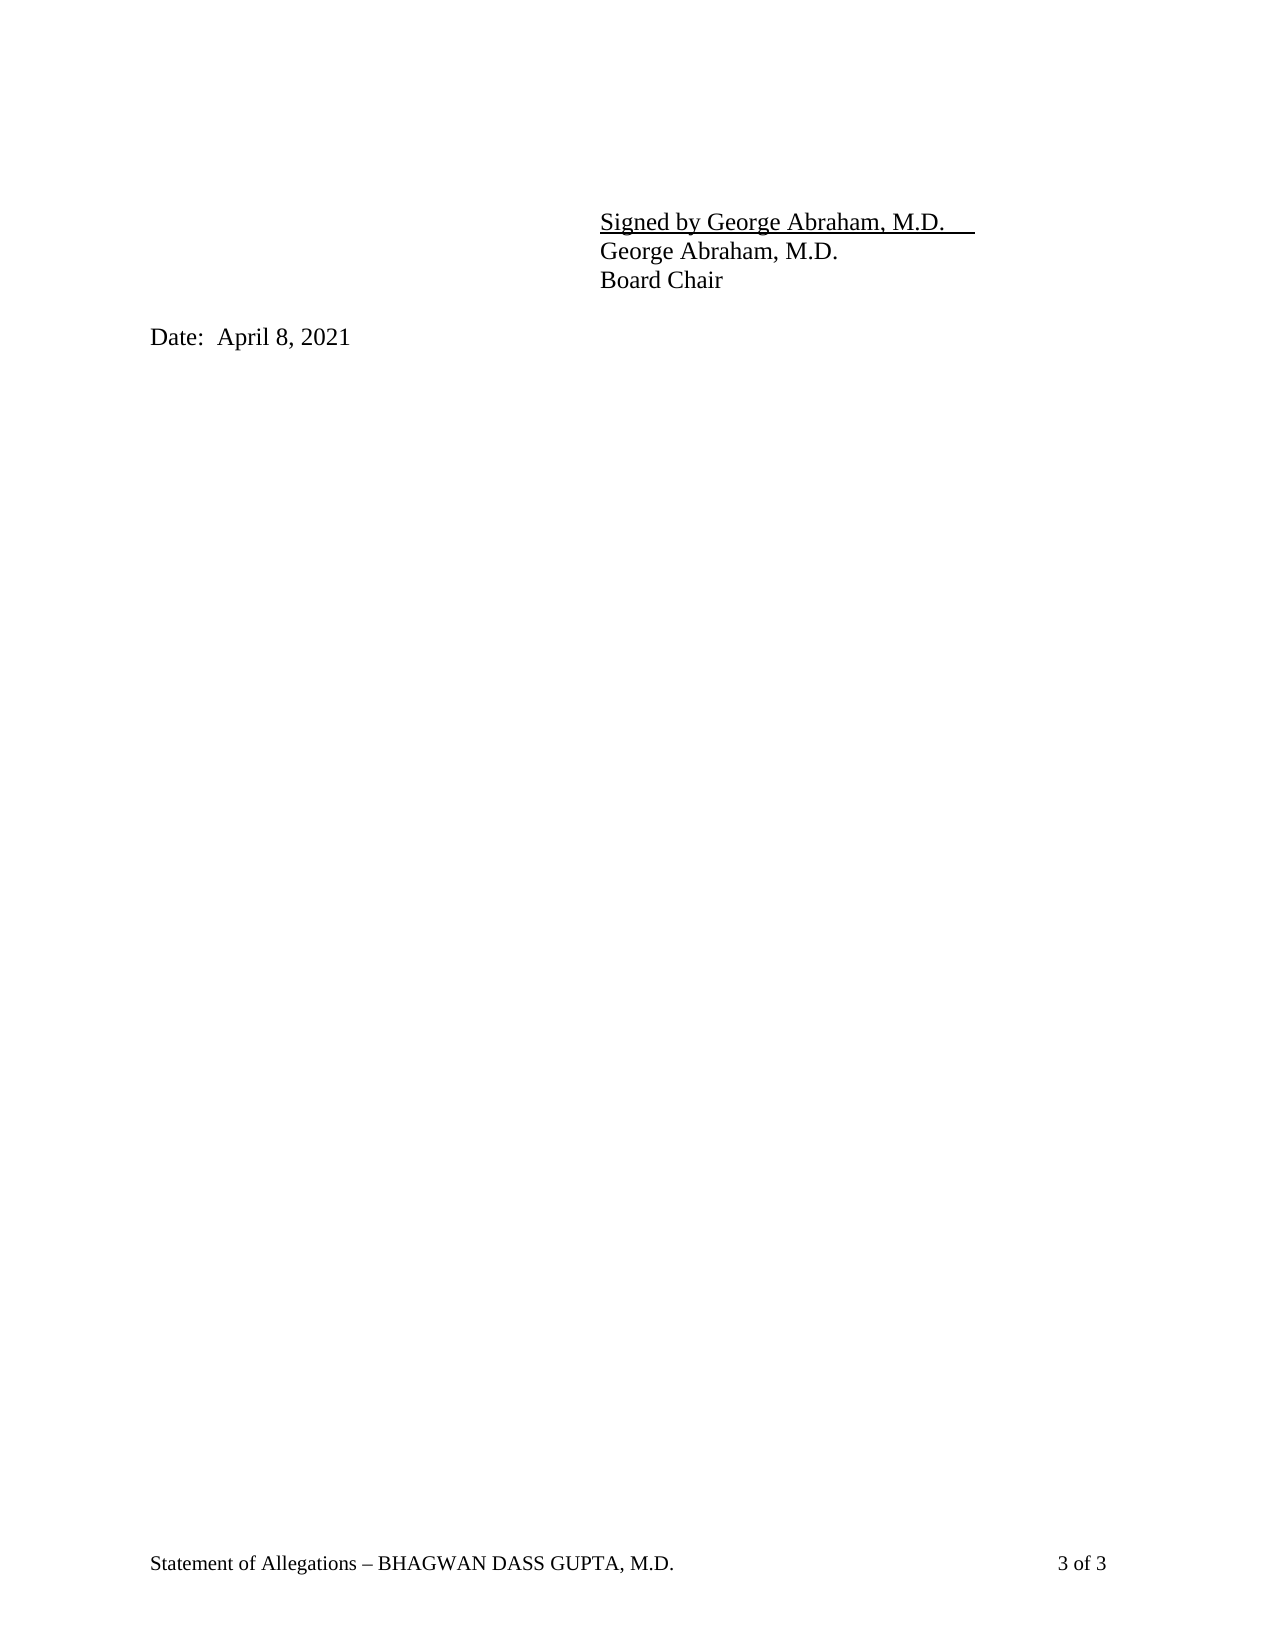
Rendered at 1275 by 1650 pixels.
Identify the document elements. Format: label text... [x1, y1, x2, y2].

text George Abraham, M.D. [150, 236, 1116, 265]
text Date: April 8, 2021 [150, 322, 1116, 351]
text Signed by George Abraham, M.D. [150, 207, 1116, 236]
text Board Chair [150, 265, 1116, 294]
